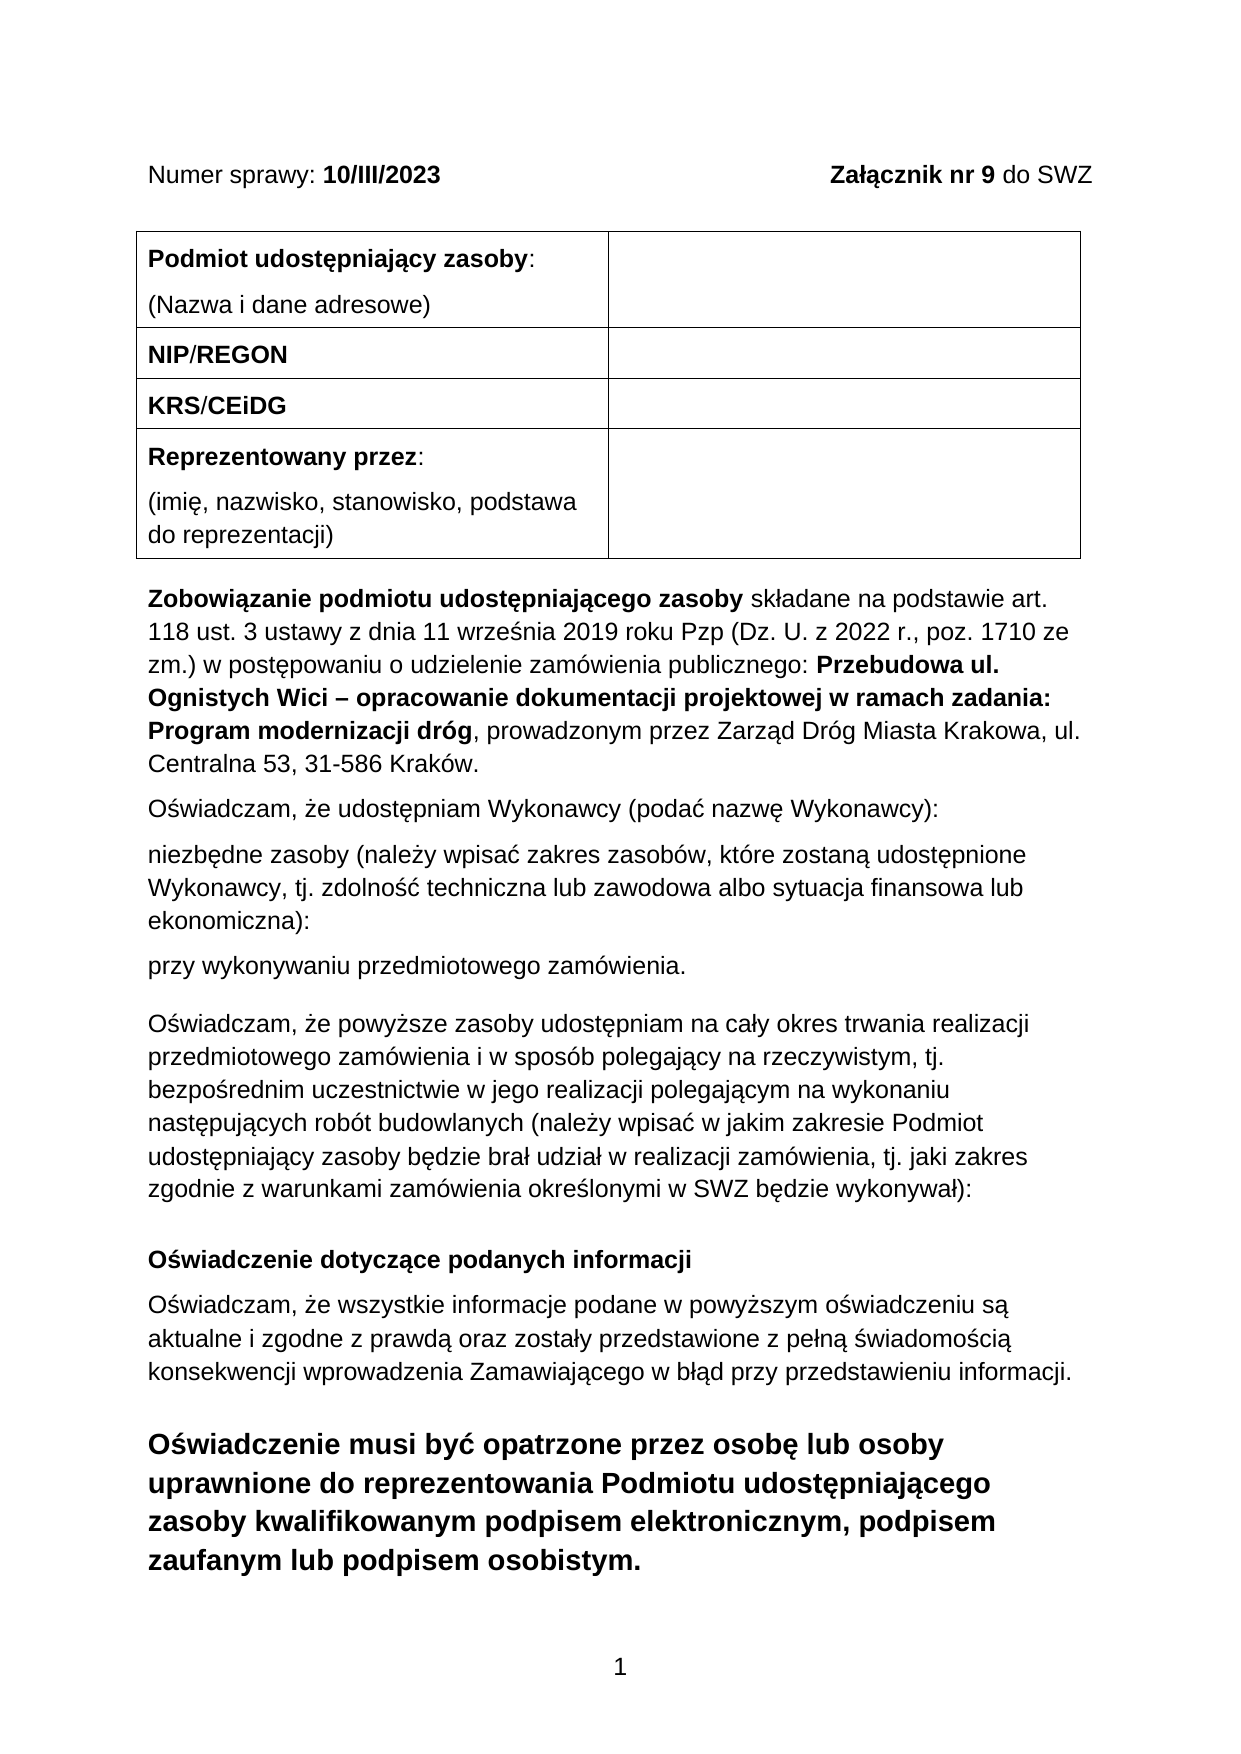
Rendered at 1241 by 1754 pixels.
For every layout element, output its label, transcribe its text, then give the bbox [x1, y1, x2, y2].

text Oświadczam, że wszystkie informacje podane w powyższym oświadczeniu są aktualne i zgodne z prawdą oraz zostały przedstawione z pełną świadomością konsekwencji wprowadzenia Zamawiającego w błąd przy przedstawieniu informacji. [148, 1291, 1093, 1385]
table_cell NIP/REGON [137, 328, 608, 378]
table_cell [609, 328, 1080, 378]
text Oświadczam, że udostępniam Wykonawcy (podać nazwę Wykonawcy): [148, 794, 1093, 823]
table_header [609, 232, 1080, 327]
text niezbędne zasoby (należy wpisać zakres zasobów, które zostaną udostępnione Wykonawcy, tj. zdolność techniczna lub zawodowa albo sytuacja finansowa lub ekonomiczna): [148, 840, 1093, 934]
text Zobowiązanie podmiotu udostępniającego zasoby składane na podstawie art. 118 ust. 3 ustawy z dnia 11 września 2019 roku Pzp (Dz. U. z 2022 r., poz. 1710 ze zm.) w postępowaniu o udzielenie zamówienia publicznego: Przebudowa ul. Ognistych Wici – opracowanie dokumentacji projektowej w ramach zadania: Program modernizacji dróg, prowadzonym przez Zarząd Dróg Miasta Krakowa, ul. Centralna 53, 31-586 Kraków. [148, 584, 1093, 777]
table_header Podmiot udostępniający zasoby: (Nazwa i dane adresowe) [137, 232, 608, 327]
table_cell KRS/CEiDG [137, 379, 608, 428]
text Oświadczenie musi być opatrzone przez osobę lub osoby uprawnione do reprezentowania Podmiotu udostępniającego zasoby kwalifikowanym podpisem elektronicznym, podpisem zaufanym lub podpisem osobistym. [148, 1427, 1093, 1576]
table_cell Reprezentowany przez: (imię, nazwisko, stanowisko, podstawa do reprezentacji) [137, 429, 608, 558]
text Oświadczenie dotyczące podanych informacji [148, 1245, 1093, 1274]
table_cell [609, 379, 1080, 428]
text przy wykonywaniu przedmiotowego zamówienia. [148, 951, 1093, 980]
table_cell [609, 429, 1080, 558]
text Oświadczam, że powyższe zasoby udostępniam na cały okres trwania realizacji przedmiotowego zamówienia i w sposób polegający na rzeczywistym, tj. bezpośrednim uczestnictwie w jego realizacji polegającym na wykonaniu następujących robót budowlanych (należy wpisać w jakim zakresie Podmiot udostępniający zasoby będzie brał udział w realizacji zamówienia, tj. jaki zakres zgodnie z warunkami zamówienia określonymi w SWZ będzie wykonywał): [148, 1009, 1093, 1203]
text Numer sprawy: 10/III/2023 Załącznik nr 9 do SWZ [148, 160, 1093, 189]
